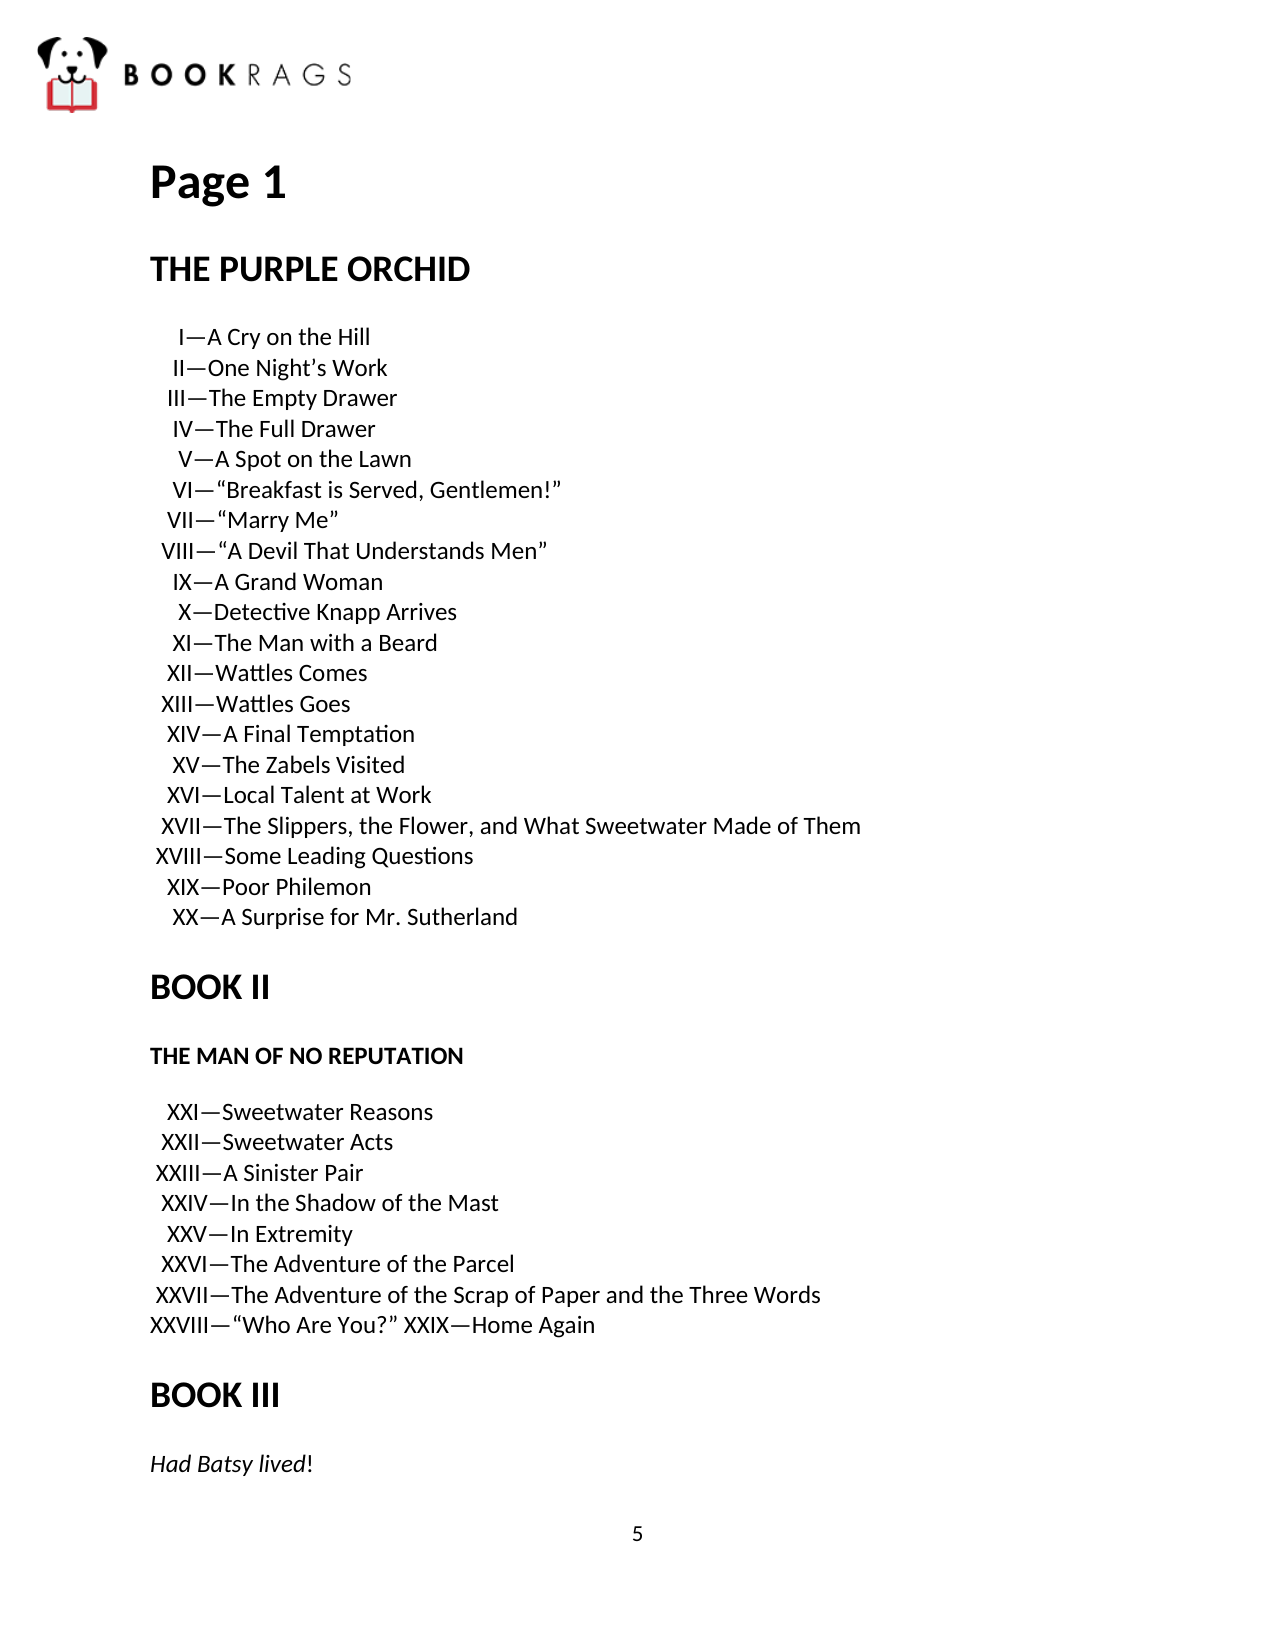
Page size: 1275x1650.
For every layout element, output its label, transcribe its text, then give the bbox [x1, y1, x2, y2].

picture [37, 37, 351, 113]
text XXI—­Sweetwater Reasons XXII—­Sweetwater Acts XXIII—­A Sinister Pair XXIV—­In the Shadow of the Mast XXV—­In Extremity XXVI—­The Adventure of the Parcel XXVII—­The Adventure of the Scrap of Paper and the Three Words XXVIII—­“Who Are You?” XXIX—­Home Again [150, 1096, 1125, 1340]
text THE PURPLE ORCHID [150, 244, 1125, 290]
text BOOK III [150, 1371, 1125, 1417]
text Had Batsy lived! [150, 1448, 1125, 1478]
text Page 1 [150, 150, 1125, 211]
text I—­A Cry on the Hill II—­One Night’s Work III—­The Empty Drawer IV—­The Full Drawer V—­A Spot on the Lawn VI—­“Breakfast is Served, Gentlemen!” VII—­“Marry Me” VIII—­“A Devil That Understands Men” IX—­A Grand Woman X—­Detective Knapp Arrives XI—­The Man with a Beard XII—­Wattles Comes XIII—­Wattles Goes XIV—­A Final Temptation XV—­The Zabels Visited XVI—­Local Talent at Work XVII—­The Slippers, the Flower, and What Sweetwater Made of Them XVIII—­Some Leading Questions XIX—­Poor Philemon XX—­A Surprise for Mr. Sutherland [150, 322, 1125, 932]
text BOOK II [150, 963, 1125, 1009]
text THE MAN OF NO REPUTATION [150, 1040, 1125, 1071]
